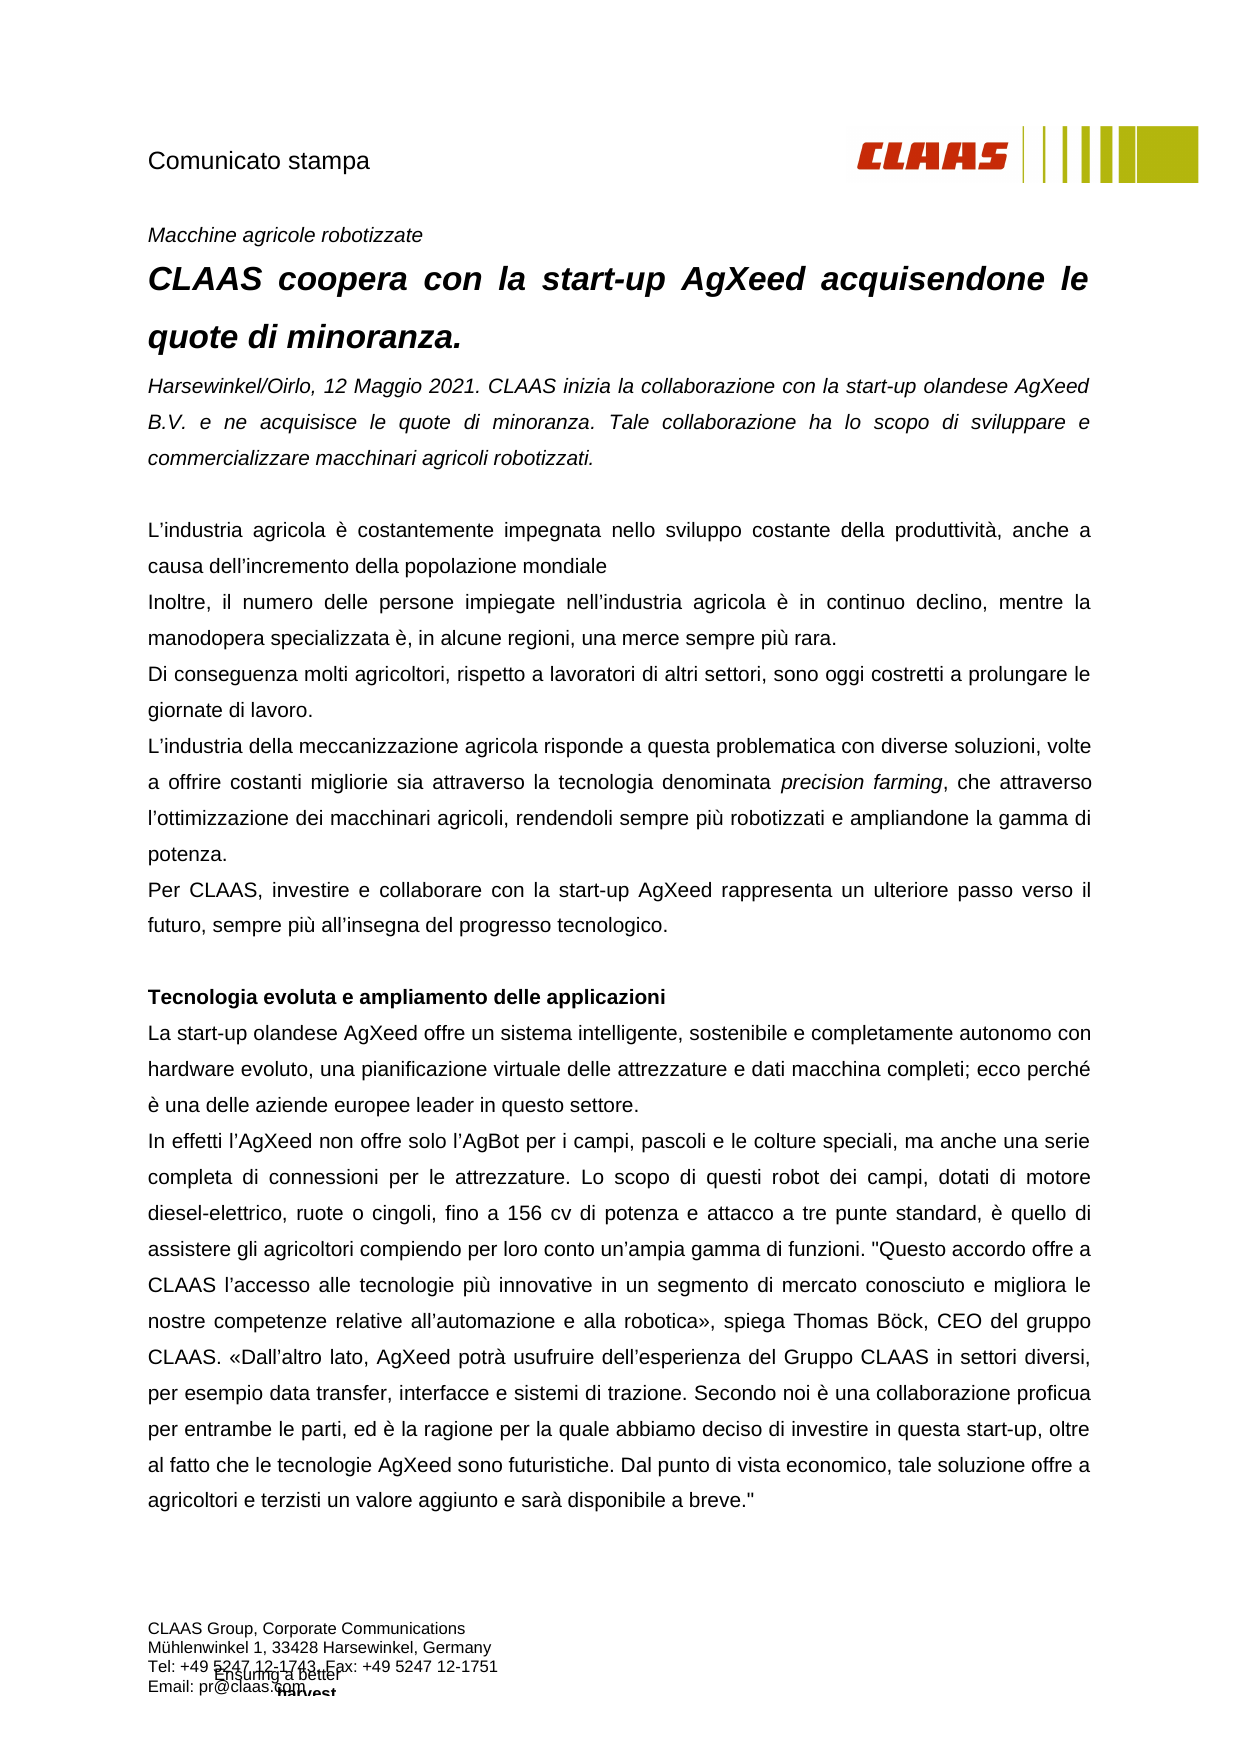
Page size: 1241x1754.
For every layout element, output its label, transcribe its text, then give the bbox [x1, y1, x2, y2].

text Macchine agricole robotizzate [148, 223, 1092, 247]
text Per CLAAS, investire e collaborare con la start-up AgXeed rappresenta un ulteriore passo verso il futuro, sempre più all’insegna del progresso tecnologico. [148, 877, 1092, 937]
text L’industria della meccanizzazione agricola risponde a questa problematica con diverse soluzioni, volte a offrire costanti migliorie sia attraverso la tecnologia denominata precision farming, che attraverso l’ottimizzazione dei macchinari agricoli, rendendoli sempre più robotizzati e ampliandone la gamma di potenza. [148, 734, 1092, 865]
picture [845, 126, 1198, 183]
text In effetti l’AgXeed non offre solo l’AgBot per i campi, pascoli e le colture speciali, ma anche una serie completa di connessioni per le attrezzature. Lo scopo di questi robot dei campi, dotati di motore diesel-elettrico, ruote o cingoli, fino a 156 cv di potenza e attacco a tre punte standard, è quello di assistere gli agricoltori compiendo per loro conto un’ampia gamma di funzioni. "Questo accordo offre a CLAAS l’accesso alle tecnologie più innovative in un segmento di mercato conosciuto e migliora le nostre competenze relative all’automazione e alla robotica», spiega Thomas Böck, CEO del gruppo CLAAS. «Dall’altro lato, AgXeed potrà usufruire dell’esperienza del Gruppo CLAAS in settori diversi, per esempio data transfer, interfacce e sistemi di trazione. Secondo noi è una collaborazione proficua per entrambe le parti, ed è la ragione per la quale abbiamo deciso di investire in questa start-up, oltre al fatto che le tecnologie AgXeed sono futuristiche. Dal punto di vista economico, tale soluzione offre a agricoltori e terzisti un valore aggiunto e sarà disponibile a breve." [148, 1129, 1092, 1512]
text Harsewinkel/Oirlo, 12 Maggio 2021. CLAAS inizia la collaborazione con la start-up olandese AgXeed B.V. e ne acquisisce le quote di minoranza. Tale collaborazione ha lo scopo di sviluppare e commercializzare macchinari agricoli robotizzati. [148, 374, 1092, 470]
text L’industria agricola è costantemente impegnata nello sviluppo costante della produttività, anche a causa dell’incremento della popolazione mondiale [148, 518, 1092, 578]
text Inoltre, il numero delle persone impiegate nell’industria agricola è in continuo declino, mentre la manodopera specializzata è, in alcune regioni, una merce sempre più rara. [148, 590, 1092, 650]
text La start-up olandese AgXeed offre un sistema intelligente, sostenibile e completamente autonomo con hardware evoluto, una pianificazione virtuale delle attrezzature e dati macchina completi; ecco perché è una delle aziende europee leader in questo settore. [148, 1021, 1092, 1117]
text Tecnologia evoluta e ampliamento delle applicazioni [148, 985, 1092, 1009]
text Di conseguenza molti agricoltori, rispetto a lavoratori di altri settori, sono oggi costretti a prolungare le giornate di lavoro. [148, 662, 1092, 722]
text CLAAS coopera con la start-up AgXeed acquisendone le quote di minoranza. [148, 259, 1092, 355]
